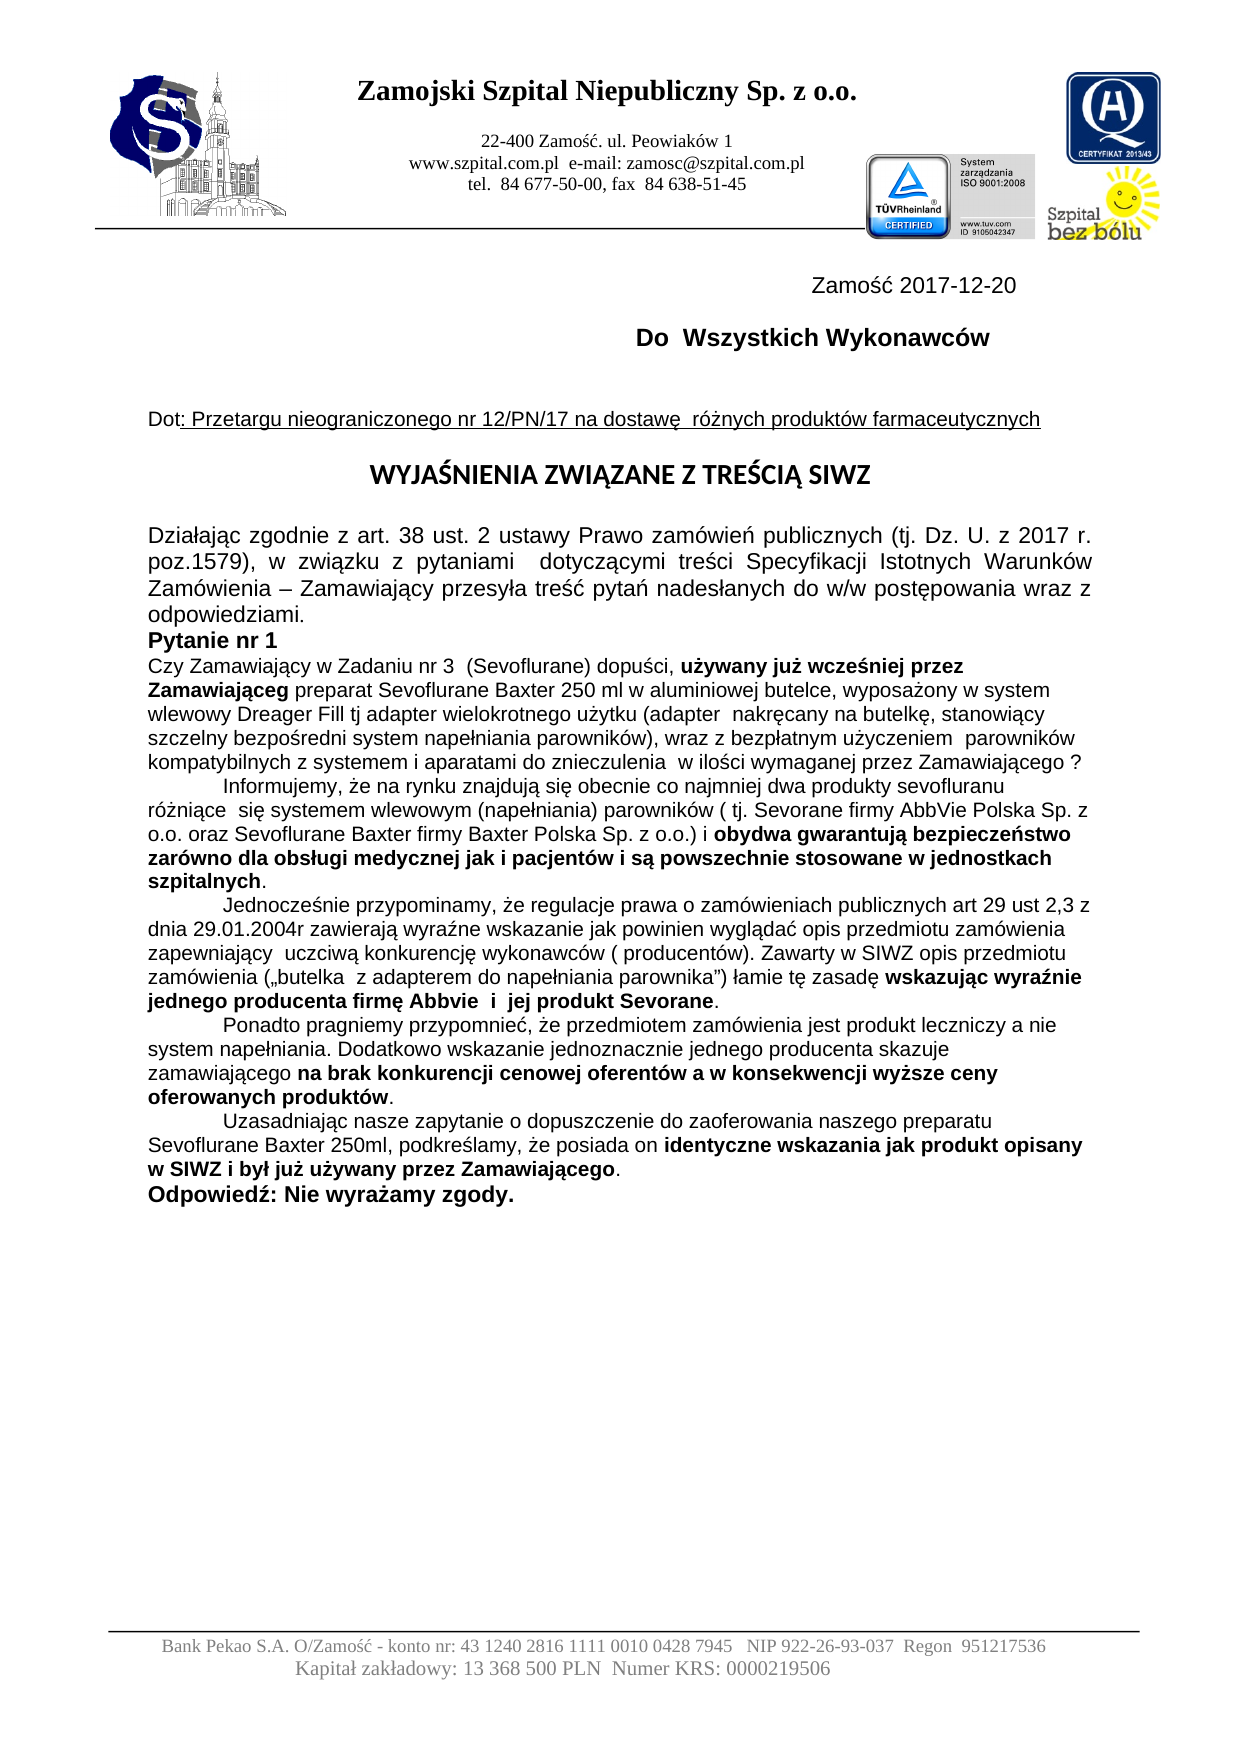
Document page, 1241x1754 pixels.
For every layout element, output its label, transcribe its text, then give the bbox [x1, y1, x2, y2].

text Jednocześnie przypominamy, że regulacje prawa o zamówieniach publicznych art 29 ust 2,3 z dnia 29.01.2004r zawierają wyraźne wskazanie jak powinien wyglądać opis przedmiotu zamówienia zapewniający uczciwą konkurencję wykonawców ( producentów). Zawarty w SIWZ opis przedmiotu zamówienia („butelka z adapterem do napełniania parownika”) łamie tę zasadę wskazując wyraźnie jednego producenta firmę Abbvie i jej produkt Sevorane. [148, 893, 1093, 1013]
picture [865, 153, 1036, 240]
subtitle WYJAŚNIENIA ZWIĄZANE Z TREŚCIĄ SIWZ [148, 456, 1093, 492]
text Do Wszystkich Wykonawców [148, 323, 1093, 352]
text Informujemy, że na rynku znajdują się obecnie co najmniej dwa produkty sevofluranu różniące się systemem wlewowym (napełniania) parowników ( tj. Sevorane firmy AbbVie Polska Sp. z o.o. oraz Sevoflurane Baxter firmy Baxter Polska Sp. z o.o.) i obydwa gwarantują bezpieczeństwo zarówno dla obsługi medycznej jak i pacjentów i są powszechnie stosowane w jednostkach szpitalnych. [148, 773, 1093, 893]
picture [1047, 166, 1160, 240]
text Uzasadniając nasze zapytanie o dopuszczenie do zaoferowania naszego preparatu Sevoflurane Baxter 250ml, podkreślamy, że posiada on identyczne wskazania jak produkt opisany w SIWZ i był już używany przez Zamawiającego. [148, 1109, 1093, 1181]
text Działając zgodnie z art. 38 ust. 2 ustawy Prawo zamówień publicznych (tj. Dz. U. z 2017 r. poz.1579), w związku z pytaniami dotyczącymi treści Specyfikacji Istotnych Warunków Zamówienia – Zamawiający przesyła treść pytań nadesłanych do w/w postępowania wraz z odpowiedziami. [148, 522, 1093, 627]
text Odpowiedź: Nie wyrażamy zgody. [148, 1181, 1093, 1207]
text Ponadto pragniemy przypomnieć, że przedmiotem zamówienia jest produkt leczniczy a nie system napełniania. Dodatkowo wskazanie jednoznacznie jednego producenta skazuje zamawiającego na brak konkurencji cenowej oferentów a w konsekwencji wyższe ceny oferowanych produktów. [148, 1013, 1093, 1109]
text Pytanie nr 1 [148, 627, 1093, 654]
picture [1066, 72, 1161, 164]
text Dot: Przetargu nieograniczonego nr 12/PN/17 na dostawę różnych produktów farmaceutycznych [148, 407, 1093, 431]
text Czy Zamawiający w Zadaniu nr 3 (Sevoflurane) dopuści, używany już wcześniej przez Zamawiająceg preparat Sevoflurane Baxter 250 ml w aluminiowej butelce, wyposażony w system wlewowy Dreager Fill tj adapter wielokrotnego użytku (adapter nakręcany na butelkę, stanowiący szczelny bezpośredni system napełniania parowników), wraz z bezpłatnym użyczeniem parowników kompatybilnych z systemem i aparatami do znieczulenia w ilości wymaganej przez Zamawiającego ? [148, 654, 1093, 773]
picture [110, 72, 287, 216]
text Zamość 2017-12-20 [148, 244, 1093, 299]
